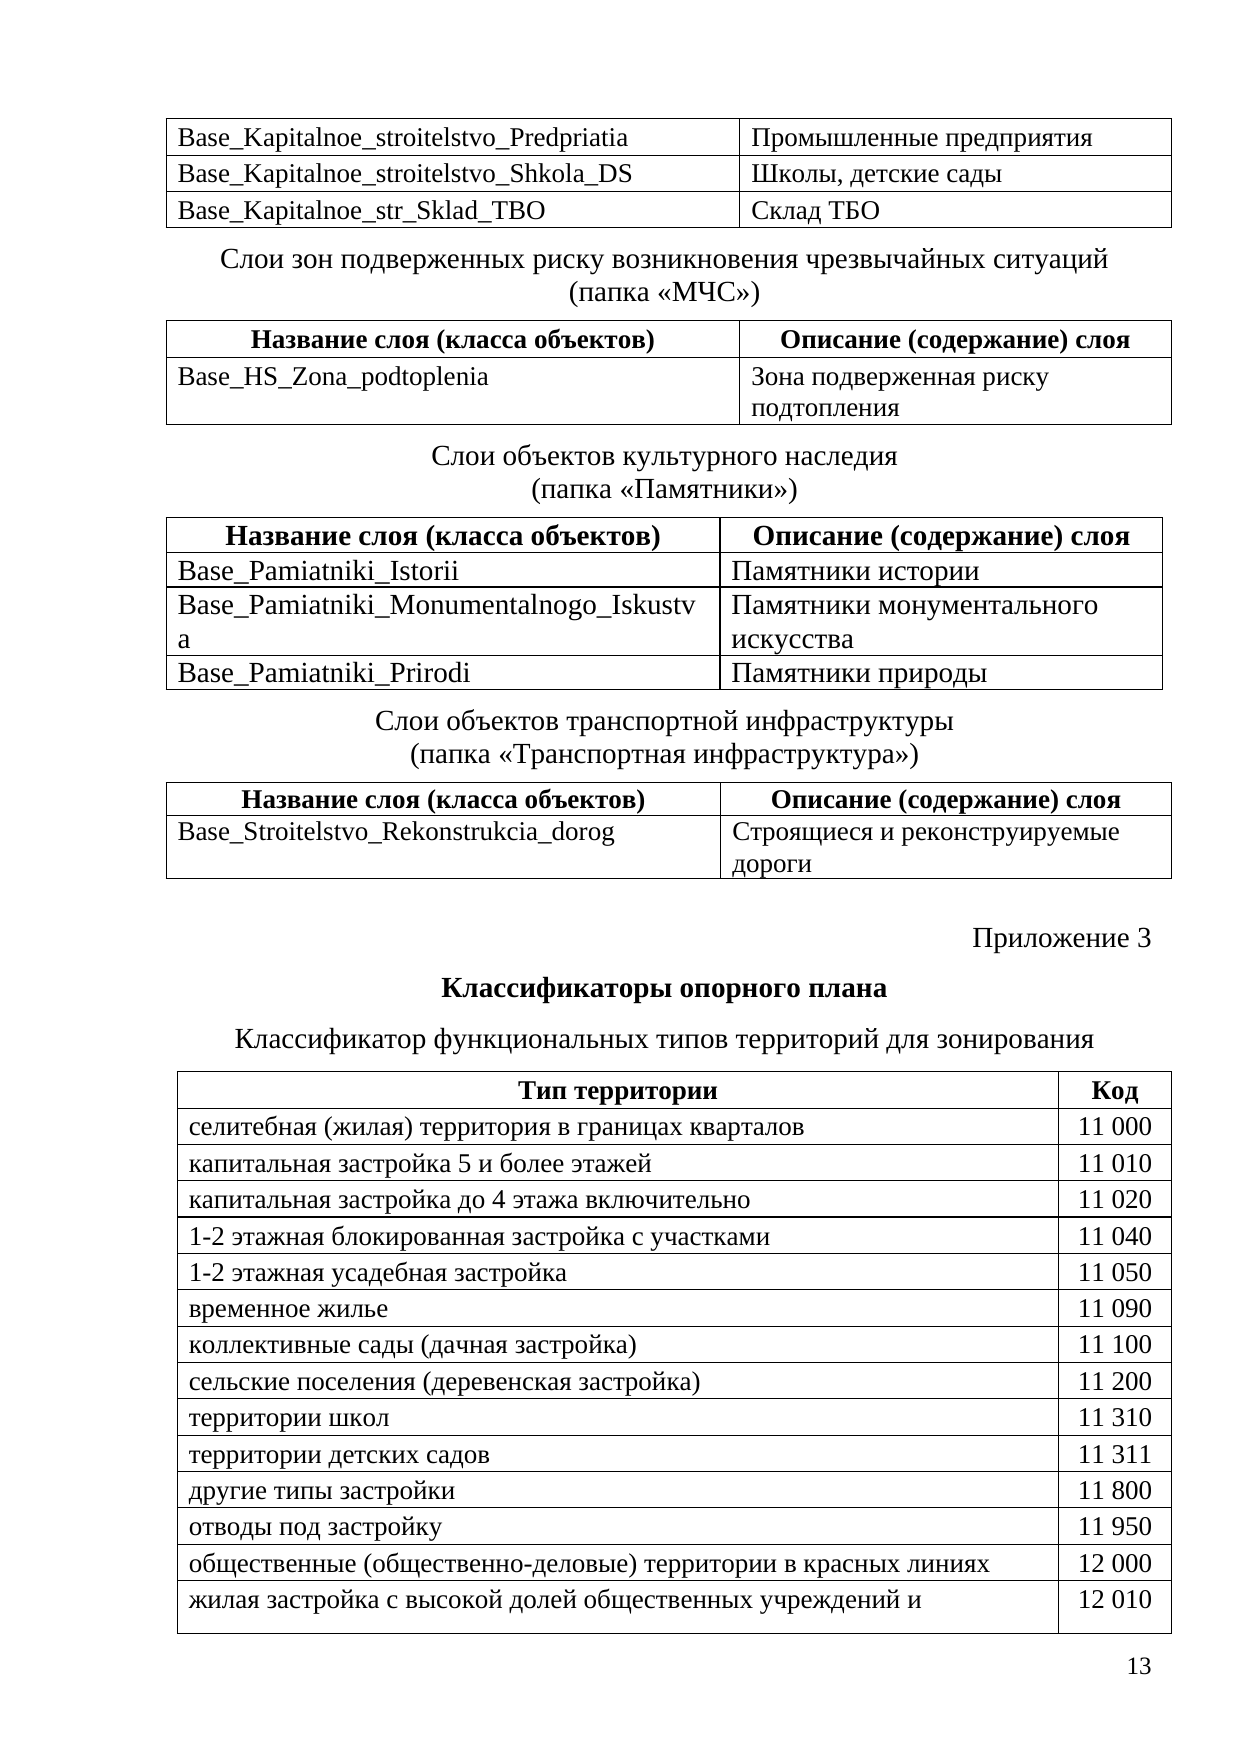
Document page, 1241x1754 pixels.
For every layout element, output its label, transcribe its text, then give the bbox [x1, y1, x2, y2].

table_cell территории школ [178, 1399, 1058, 1434]
table_cell 11 310 [1059, 1399, 1171, 1434]
table_cell Зона подверженная риску подтопления [740, 358, 1171, 424]
table_cell Памятники природы [721, 656, 1162, 689]
table_cell 11 020 [1059, 1181, 1171, 1216]
table_cell Base_Pamiatniki_Istorii [167, 553, 719, 586]
table_cell 11 090 [1059, 1290, 1171, 1326]
table_cell Base_Kapitalnoe_str_Sklad_TBO [167, 192, 739, 227]
table_cell Промышленные предприятия [740, 119, 1171, 154]
table_cell Base_HS_Zona_podtoplenia [167, 358, 739, 424]
table_cell другие типы застройки [178, 1472, 1058, 1507]
text Слои объектов транспортной инфраструктуры (папка «Транспортная инфраструктура») [177, 703, 1152, 770]
table_cell 12 010 [1059, 1581, 1171, 1633]
table_cell 11 200 [1059, 1363, 1171, 1398]
table_cell 1-2 этажная блокированная застройка с участками [178, 1218, 1058, 1253]
table_cell 11 800 [1059, 1472, 1171, 1507]
table_cell Base_Stroitelstvo_Rekonstrukcia_dorog [167, 816, 720, 878]
table_cell Base_Pamiatniki_Prirodi [167, 656, 719, 689]
text Слои объектов культурного наследия (папка «Памятники») [177, 438, 1152, 505]
table_header Название слоя (класса объектов) [167, 783, 720, 814]
table_cell Base_Pamiatniki_Monumentalnogo_Iskustva [167, 588, 719, 654]
table_cell 11 950 [1059, 1508, 1171, 1544]
table_cell 11 040 [1059, 1218, 1171, 1253]
table_cell отводы под застройку [178, 1508, 1058, 1544]
table_cell Base_Kapitalnoe_stroitelstvo_Shkola_DS [167, 156, 739, 191]
table_header Описание (содержание) слоя [721, 783, 1171, 814]
table_header Код [1059, 1072, 1171, 1107]
table_cell 11 050 [1059, 1254, 1171, 1289]
table_cell Памятники монументального искусства [721, 588, 1162, 654]
table_cell капитальная застройка до 4 этажа включительно [178, 1181, 1058, 1216]
text Слои зон подверженных риску возникновения чрезвычайных ситуаций (папка «МЧС») [177, 241, 1152, 308]
subtitle Приложение 3 [177, 920, 1152, 954]
table_cell общественные (общественно-деловые) территории в красных линиях [178, 1545, 1058, 1580]
table_cell Памятники истории [721, 553, 1162, 586]
table_cell Строящиеся и реконструируемые дороги [721, 816, 1171, 878]
table_header Описание (содержание) слоя [740, 321, 1171, 357]
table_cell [178, 1581, 1058, 1633]
table_cell капитальная застройка 5 и более этажей [178, 1145, 1058, 1180]
table_cell Base_Kapitalnoe_stroitelstvo_Predpriatia [167, 119, 739, 154]
table_cell 11 010 [1059, 1145, 1171, 1180]
table_cell коллективные сады (дачная застройка) [178, 1327, 1058, 1362]
table_cell временное жилье [178, 1290, 1058, 1326]
table_cell селитебная (жилая) территория в границах кварталов [178, 1109, 1058, 1144]
table_header Тип территории [178, 1072, 1058, 1107]
table_cell 11 000 [1059, 1109, 1171, 1144]
subtitle Классификаторы опорного плана [177, 970, 1152, 1004]
table_header Название слоя (класса объектов) [167, 518, 719, 552]
table_cell территории детских садов [178, 1436, 1058, 1471]
subtitle Классификатор функциональных типов территорий для зонирования [177, 1021, 1152, 1054]
table_header Описание (содержание) слоя [721, 518, 1162, 552]
table_cell 11 100 [1059, 1327, 1171, 1362]
table_cell Склад ТБО [740, 192, 1171, 227]
table_cell 1-2 этажная усадебная застройка [178, 1254, 1058, 1289]
table_header Название слоя (класса объектов) [167, 321, 739, 357]
table_cell сельские поселения (деревенская застройка) [178, 1363, 1058, 1398]
table_cell 11 311 [1059, 1436, 1171, 1471]
table_cell 12 000 [1059, 1545, 1171, 1580]
table_cell Школы, детские сады [740, 156, 1171, 191]
